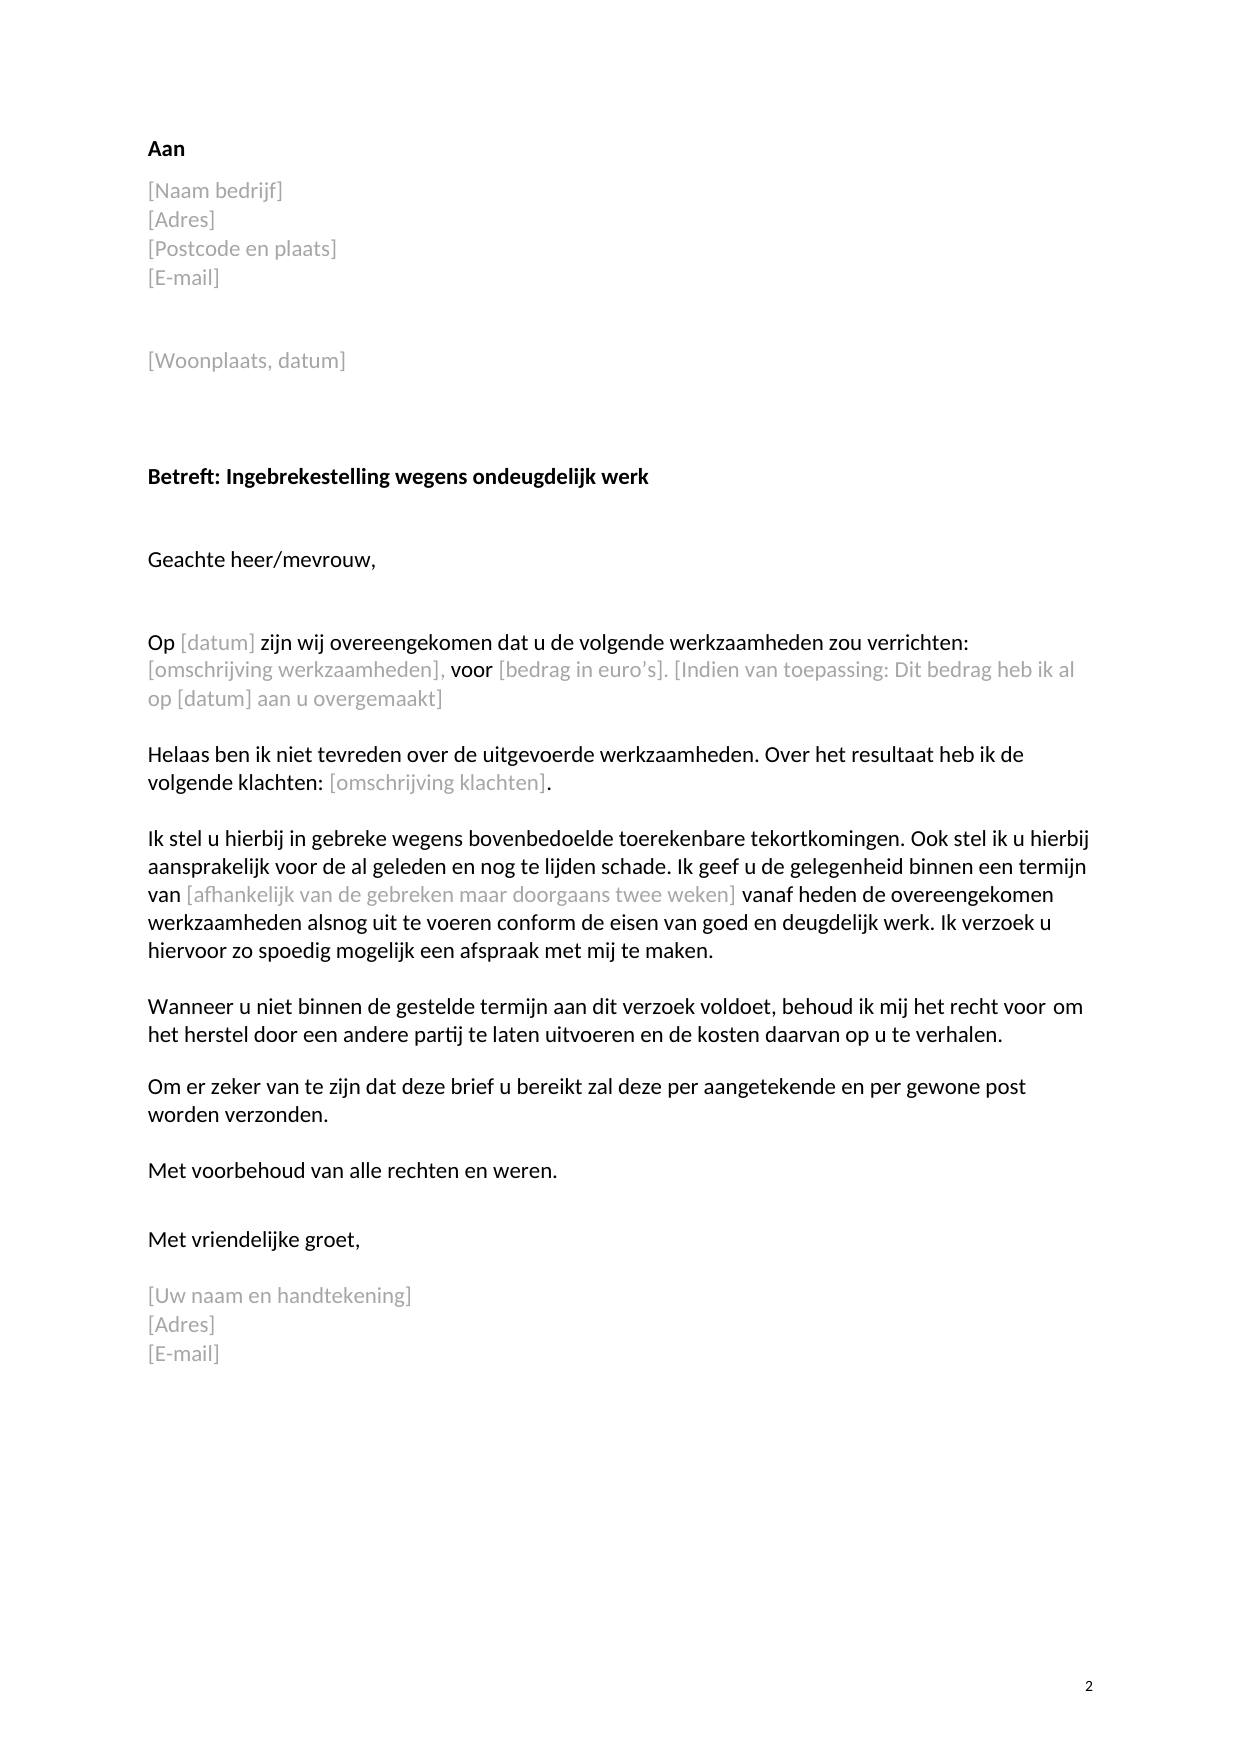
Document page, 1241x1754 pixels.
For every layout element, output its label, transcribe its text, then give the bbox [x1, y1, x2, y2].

text [Naam bedrijf] [Adres] [Postcode en plaats] [E-mail] [148, 174, 1092, 291]
text Op [datum] zijn wij overeengekomen dat u de volgende werkzaamheden zou verrichten: [omschrijving werkzaamheden], voor [bedrag in euro’s]. [Indien van toepassing: Dit bedrag heb ik al op [datum] aan u overgemaakt] [148, 628, 1092, 712]
text [Uw naam en handtekening] [148, 1282, 1092, 1310]
text Om er zeker van te zijn dat deze brief u bereikt zal deze per aangetekende en per gewone post worden verzonden. [148, 1072, 1092, 1128]
text [Woonplaats, datum] [148, 345, 1092, 374]
text Met vriendelijke groet, [148, 1226, 1092, 1254]
text [Adres] [148, 1310, 1092, 1338]
text Wanneer u niet binnen de gestelde termijn aan dit verzoek voldoet, behoud ik mij het recht voor om het herstel door een andere partij te laten uitvoeren en de kosten daarvan op u te verhalen. [148, 992, 1092, 1072]
text Betreft: Ingebrekestelling wegens ondeugdelijk werk [148, 432, 1092, 490]
text Helaas ben ik niet tevreden over de uitgevoerde werkzaamheden. Over het resultaat heb ik de volgende klachten: [omschrijving klachten]. [148, 740, 1092, 796]
text Met voorbehoud van alle rechten en weren. [148, 1156, 1092, 1184]
text Ik stel u hierbij in gebreke wegens bovenbedoelde toerekenbare tekortkomingen. Ook stel ik u hierbij aansprakelijk voor de al geleden en nog te lijden schade. Ik geef u de gelegenheid binnen een termijn van [afhankelijk van de gebreken maar doorgaans twee weken] vanaf heden de overeengekomen werkzaamheden alsnog uit te voeren conform de eisen van goed en deugdelijk werk. Ik verzoek u hiervoor zo spoedig mogelijk een afspraak met mij te maken. [148, 824, 1092, 964]
text Aan [148, 133, 1092, 162]
text Geachte heer/mevrouw, [148, 544, 1092, 573]
text [E-mail] [148, 1338, 1092, 1367]
